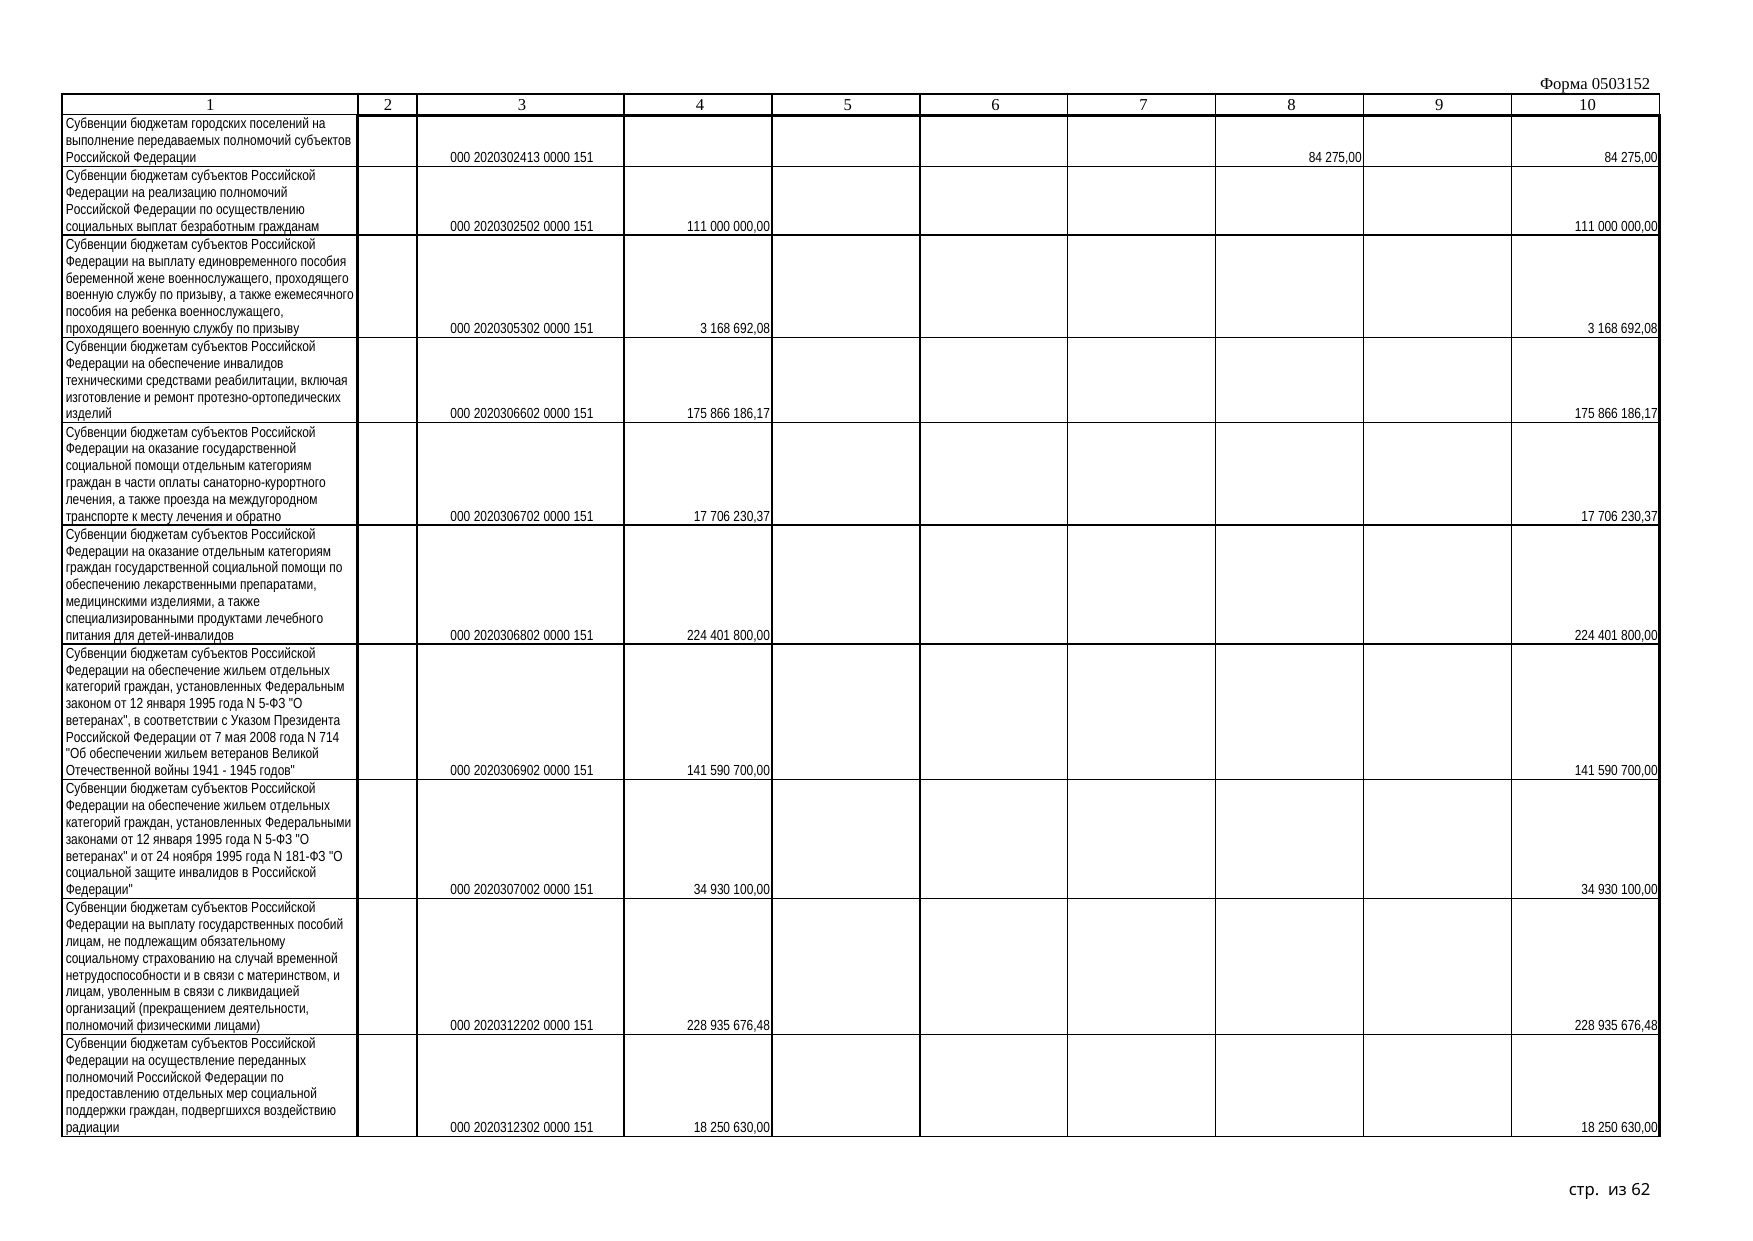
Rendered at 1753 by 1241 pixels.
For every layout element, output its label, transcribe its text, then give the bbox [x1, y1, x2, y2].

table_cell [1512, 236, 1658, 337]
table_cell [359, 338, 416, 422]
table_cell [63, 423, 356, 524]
table_header 7 [1068, 95, 1215, 114]
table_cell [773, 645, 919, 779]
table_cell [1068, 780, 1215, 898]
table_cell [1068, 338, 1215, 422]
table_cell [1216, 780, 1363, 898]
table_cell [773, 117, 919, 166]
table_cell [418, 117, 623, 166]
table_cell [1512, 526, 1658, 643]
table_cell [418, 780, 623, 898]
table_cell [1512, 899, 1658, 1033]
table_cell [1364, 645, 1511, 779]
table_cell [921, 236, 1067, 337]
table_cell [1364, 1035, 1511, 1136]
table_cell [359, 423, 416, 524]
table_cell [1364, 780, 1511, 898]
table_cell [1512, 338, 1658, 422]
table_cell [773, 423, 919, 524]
table_header 10 [1512, 95, 1659, 114]
table_header 3 [418, 95, 623, 114]
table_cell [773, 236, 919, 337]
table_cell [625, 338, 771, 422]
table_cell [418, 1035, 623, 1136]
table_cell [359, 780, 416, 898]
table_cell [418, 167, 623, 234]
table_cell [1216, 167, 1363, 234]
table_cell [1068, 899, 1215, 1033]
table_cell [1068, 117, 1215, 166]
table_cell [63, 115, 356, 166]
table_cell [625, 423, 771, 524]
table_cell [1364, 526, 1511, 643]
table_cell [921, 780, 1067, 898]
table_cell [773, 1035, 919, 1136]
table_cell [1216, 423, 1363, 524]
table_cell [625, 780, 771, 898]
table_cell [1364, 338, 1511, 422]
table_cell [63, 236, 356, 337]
table_header 2 [359, 95, 416, 114]
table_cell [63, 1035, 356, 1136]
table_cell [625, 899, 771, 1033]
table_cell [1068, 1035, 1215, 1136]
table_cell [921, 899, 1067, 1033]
table_header 6 [921, 95, 1067, 114]
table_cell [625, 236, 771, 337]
table_header 9 [1364, 95, 1511, 114]
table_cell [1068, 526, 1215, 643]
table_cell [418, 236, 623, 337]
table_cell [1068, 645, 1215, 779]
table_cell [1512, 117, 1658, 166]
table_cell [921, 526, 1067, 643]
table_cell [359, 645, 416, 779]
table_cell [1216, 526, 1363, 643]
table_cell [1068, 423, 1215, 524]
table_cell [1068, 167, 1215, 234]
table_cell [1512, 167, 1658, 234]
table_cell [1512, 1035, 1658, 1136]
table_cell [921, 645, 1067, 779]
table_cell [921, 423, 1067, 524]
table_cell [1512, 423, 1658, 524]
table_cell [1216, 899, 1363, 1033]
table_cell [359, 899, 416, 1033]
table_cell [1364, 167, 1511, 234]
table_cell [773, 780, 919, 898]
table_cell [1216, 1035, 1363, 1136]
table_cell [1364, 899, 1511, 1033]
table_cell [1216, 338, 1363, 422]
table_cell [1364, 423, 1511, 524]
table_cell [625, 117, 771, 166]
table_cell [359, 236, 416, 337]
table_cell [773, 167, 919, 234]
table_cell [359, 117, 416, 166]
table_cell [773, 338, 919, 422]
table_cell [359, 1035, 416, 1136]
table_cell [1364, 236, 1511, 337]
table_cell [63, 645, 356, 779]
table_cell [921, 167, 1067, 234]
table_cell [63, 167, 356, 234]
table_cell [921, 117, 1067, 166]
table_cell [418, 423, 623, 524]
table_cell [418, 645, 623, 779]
table_header 1 [63, 95, 357, 114]
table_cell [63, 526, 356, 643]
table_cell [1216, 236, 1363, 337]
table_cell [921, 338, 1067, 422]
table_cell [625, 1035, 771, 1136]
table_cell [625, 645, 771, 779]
table_header 4 [625, 95, 771, 114]
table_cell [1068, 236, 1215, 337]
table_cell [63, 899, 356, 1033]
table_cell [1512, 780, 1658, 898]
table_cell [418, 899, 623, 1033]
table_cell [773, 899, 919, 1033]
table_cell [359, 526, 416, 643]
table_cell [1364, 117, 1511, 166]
table_header 8 [1216, 95, 1363, 114]
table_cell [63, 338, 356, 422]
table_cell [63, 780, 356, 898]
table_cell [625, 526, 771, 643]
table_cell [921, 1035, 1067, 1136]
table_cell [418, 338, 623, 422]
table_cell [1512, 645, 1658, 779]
table_header 5 [773, 95, 919, 114]
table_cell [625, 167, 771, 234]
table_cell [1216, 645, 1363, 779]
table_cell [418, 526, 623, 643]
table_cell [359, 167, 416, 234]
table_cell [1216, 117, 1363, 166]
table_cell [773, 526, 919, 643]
